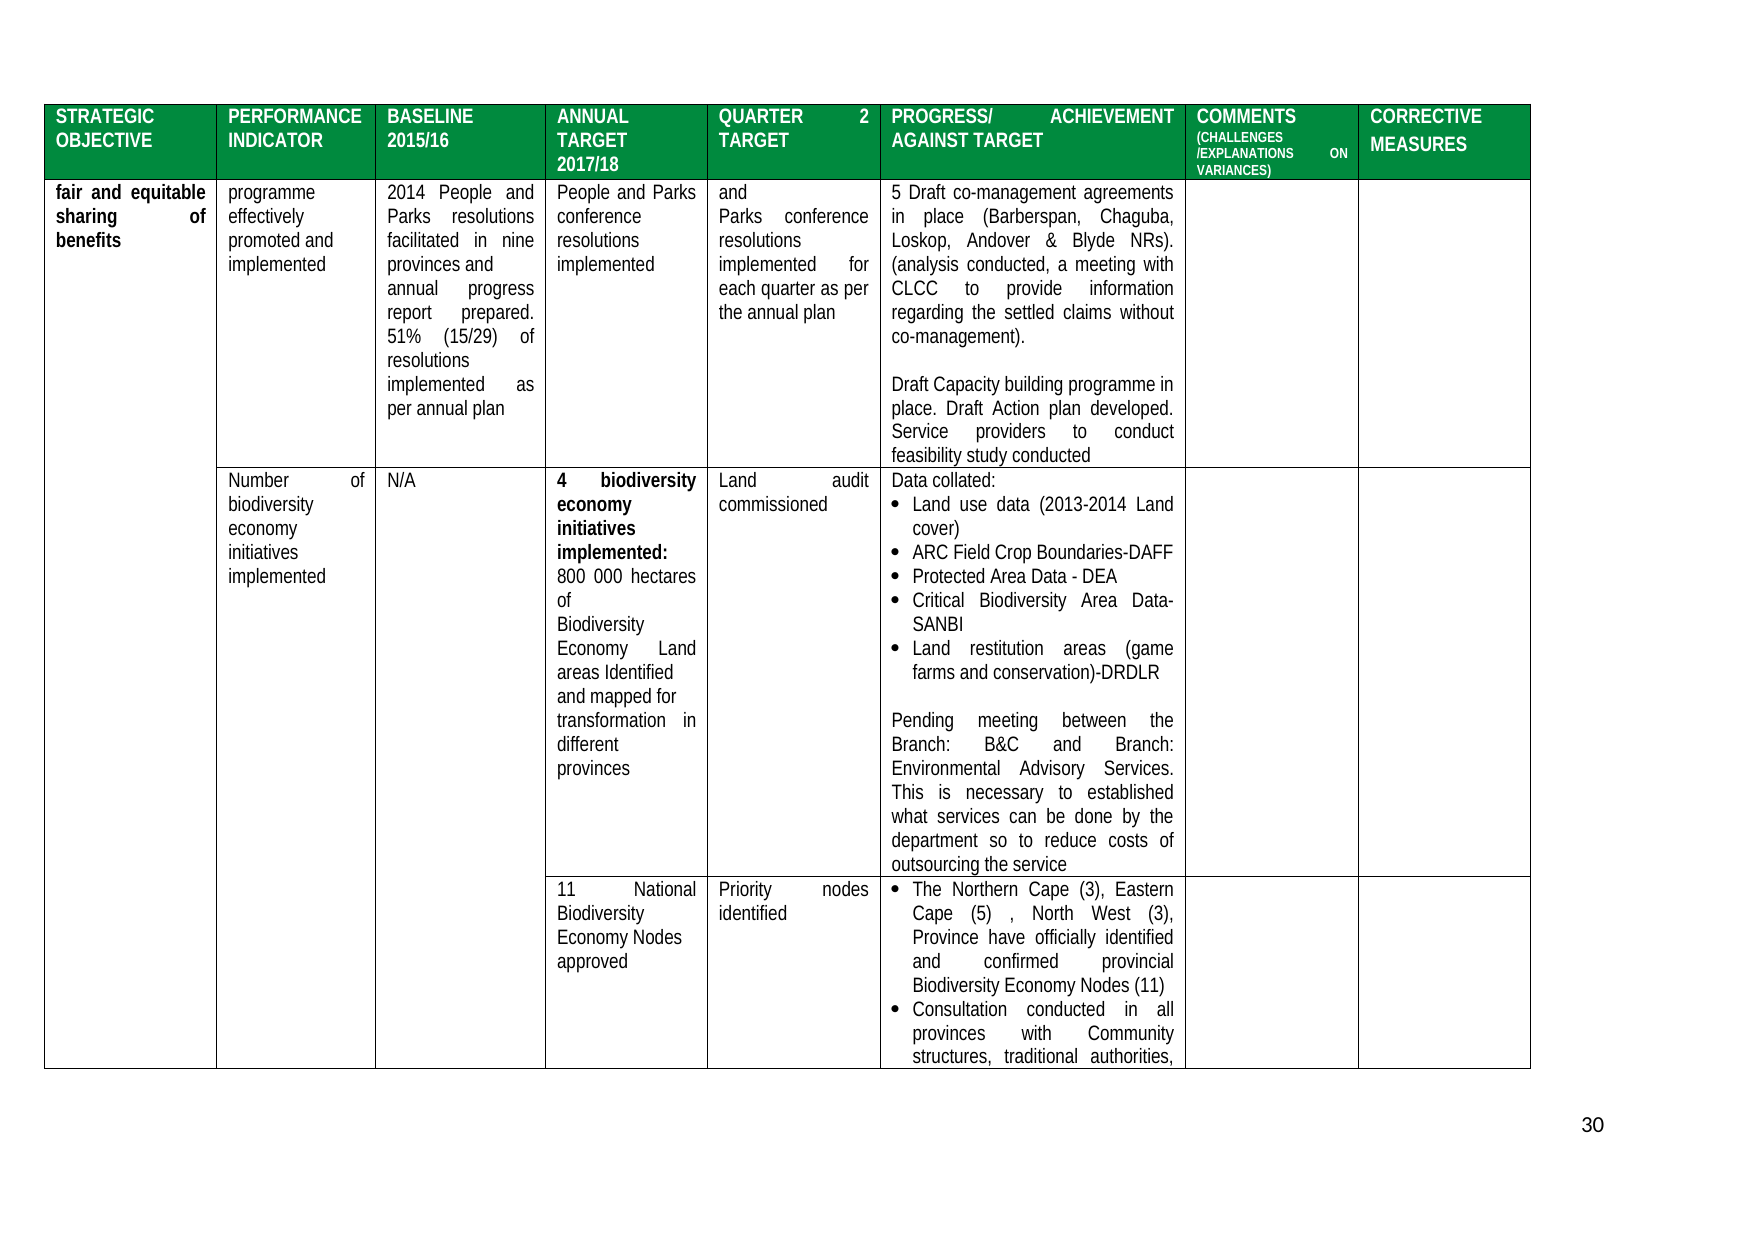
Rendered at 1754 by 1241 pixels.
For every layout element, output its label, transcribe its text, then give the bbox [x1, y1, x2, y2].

table_header COMMENTS (CHALLENGES /EXPLANATIONS ON VARIANCES) [1186, 105, 1358, 179]
table_header CORRECTIVE MEASURES [1359, 105, 1530, 179]
table_cell [1359, 180, 1530, 467]
table_cell People and Parks programme effectively promoted and implemented [217, 180, 375, 467]
table_cell [1359, 877, 1530, 1068]
table_cell Land audit commissioned [708, 468, 880, 876]
table_cell Annual plan for People and Parks conference resolutions implemented [546, 180, 707, 467]
table_cell Priority nodes identified [708, 877, 880, 1068]
table_cell [1186, 877, 1358, 1068]
table_cell Data collated: Land use data (2013-2014 Land cover) ARC Field Crop Boundaries-DAFF Protected Area Data - DEA Critical Biodiversity Area Data- SANBI Land restitution areas (game farms and conservation)-DRDLR Pending meeting between the Branch: B&C and Branch: Environmental Advisory Services. This is necessary to established what services can be done by the department so to reduce costs of outsourcing the service [881, 468, 1185, 876]
table_header PROGRESS/ ACHIEVEMENT AGAINST TARGET [881, 105, 1185, 179]
table_cell [1186, 180, 1358, 467]
table_cell 4 biodiversity economy initiatives implemented: 800 000 hectares of Biodiversity Economy Land areas Identified and mapped for transformation in different provinces [546, 468, 707, 876]
table_header STRATEGIC OBJECTIVE [45, 105, 216, 179]
table_cell [1359, 468, 1530, 876]
table_cell N/A [376, 468, 545, 1068]
table_cell Number of biodiversity economy initiatives implemented [217, 468, 375, 1068]
table_header QUARTER 2 TARGET [708, 105, 880, 179]
table_header ANNUAL TARGET 2017/18 [546, 105, 707, 179]
table_cell Improved access, fair and equitable sharing of benefits [45, 180, 216, 1068]
table_cell Planned People and Parks conference resolutions implemented for each quarter as per the annual plan [708, 180, 880, 467]
table_cell [1186, 468, 1358, 876]
table_header BASELINE 2015/16 [376, 105, 545, 179]
table_cell 11 National Biodiversity Economy Nodes approved [546, 877, 707, 1068]
table_header PERFORMANCE INDICATOR [217, 105, 375, 179]
